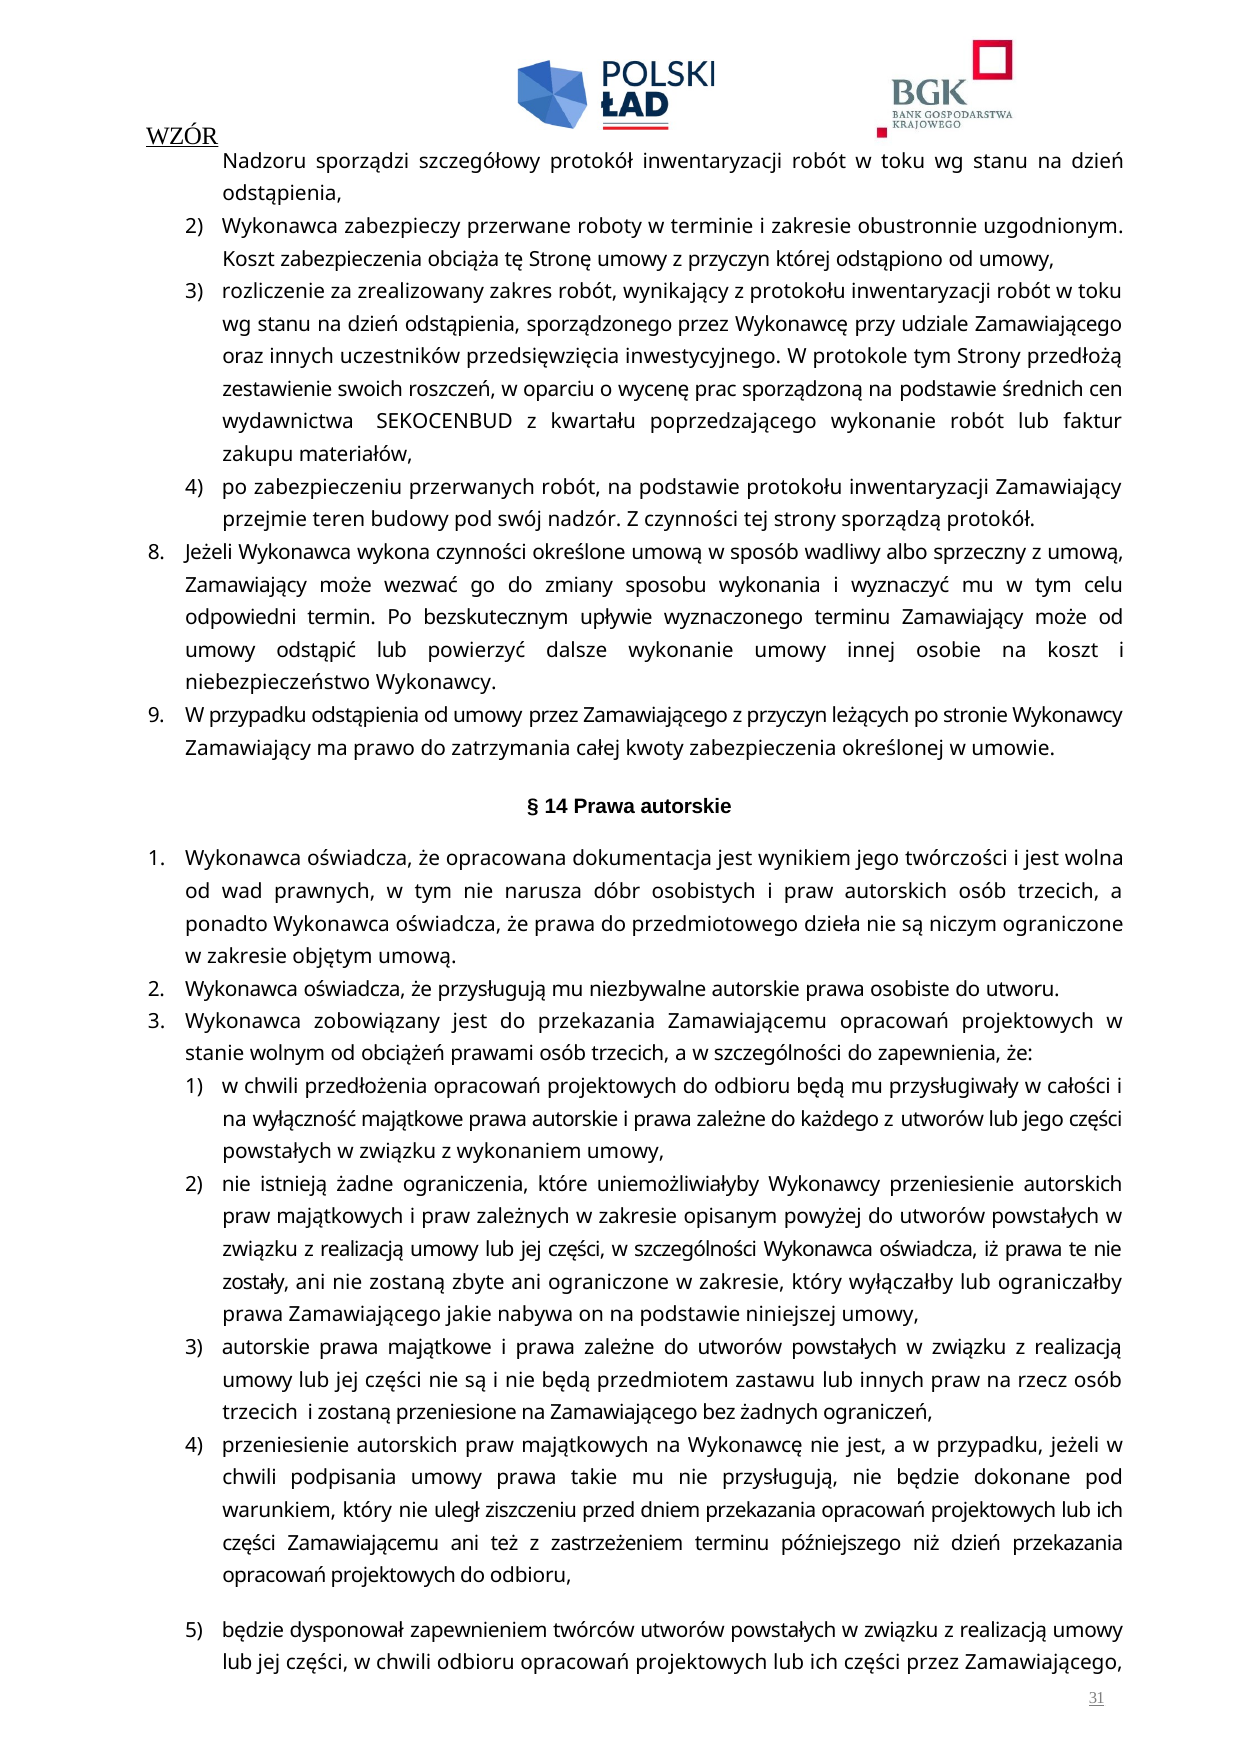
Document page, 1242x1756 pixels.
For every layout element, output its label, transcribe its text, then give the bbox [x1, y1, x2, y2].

list Wykonawca oświadcza, że opracowana dokumentacja jest wynikiem jego twórczości i jest wolna od wad prawnych, w tym nie narusza dóbr osobistych i praw autorskich osób trzecich, a ponadto Wykonawca oświadcza, że prawa do przedmiotowego dzieła nie są niczym ograniczone w zakresie objętym umową. [148, 843, 1124, 970]
list Wykonawca oświadcza, że przysługują mu niezbywalne autorskie prawa osobiste do utworu. [148, 974, 1152, 1002]
list Wykonawca zobowiązany jest do przekazania Zamawiającemu opracowań projektowych w stanie wolnym od obciążeń prawami osób trzecich, a w szczególności do zapewnienia, że: [148, 1006, 1123, 1067]
list po zabezpieczeniu przerwanych robót, na podstawie protokołu inwentaryzacji Zamawiający przejmie teren budowy pod swój nadzór. Z czynności tej strony sporządzą protokół. [185, 472, 1122, 533]
list autorskie prawa majątkowe i prawa zależne do utworów powstałych w związku z realizacją umowy lub jej części nie są i nie będą przedmiotem zastawu lub innych praw na rzecz osób trzecich i zostaną przeniesione na Zamawiającego bez żadnych ograniczeń, [185, 1332, 1123, 1426]
text § 14 Prawa autorskie [106, 794, 1152, 818]
picture [874, 36, 1017, 146]
list nie istnieją żadne ograniczenia, które uniemożliwiałyby Wykonawcy przeniesienie autorskich praw majątkowych i praw zależnych w zakresie opisanym powyżej do utworów powstałych w związku z realizacją umowy lub jej części, w szczególności Wykonawca oświadcza, iż prawa te nie zostały, ani nie zostaną zbyte ani ograniczone w zakresie, który wyłączałby lub ograniczałby prawa Zamawiającego jakie nabywa on na podstawie niniejszej umowy, [185, 1169, 1123, 1328]
list W przypadku odstąpienia od umowy przez Zamawiającego z przyczyn leżących po stronie Wykonawcy Zamawiający ma prawo do zatrzymania całej kwoty zabezpieczenia określonej w umowie. [148, 700, 1123, 761]
list Wykonawca zabezpieczy przerwane roboty w terminie i zakresie obustronnie uzgodnionym. Koszt zabezpieczenia obciąża tę Stronę umowy z przyczyn której odstąpiono od umowy, [185, 211, 1124, 272]
list rozliczenie za zrealizowany zakres robót, wynikający z protokołu inwentaryzacji robót w toku wg stanu na dzień odstąpienia, sporządzonego przez Wykonawcę przy udziale Zamawiającego oraz innych uczestników przedsięwzięcia inwestycyjnego. W protokole tym Strony przedłożą zestawienie swoich roszczeń, w oparciu o wycenę prac sporządzoną na podstawie średnich cen wydawnictwa SEKOCENBUD z kwartału poprzedzającego wykonanie robót lub faktur zakupu materiałów, [185, 276, 1123, 468]
list w chwili przedłożenia opracowań projektowych do odbioru będą mu przysługiwały w całości i na wyłączność majątkowe prawa autorskie i prawa zależne do każdego z utworów lub jego części powstałych w związku z wykonaniem umowy, [185, 1071, 1123, 1165]
picture [517, 59, 715, 130]
list Jeżeli Wykonawca wykona czynności określone umową w sposób wadliwy albo sprzeczny z umową, Zamawiający może wezwać go do zmiany sposobu wykonania i wyznaczyć mu w tym celu odpowiedni termin. Po bezskutecznym upływie wyznaczonego terminu Zamawiający może od umowy odstąpić lub powierzyć dalsze wykonanie umowy innej osobie na koszt i niebezpieczeństwo Wykonawcy. [148, 537, 1124, 696]
list przeniesienie autorskich praw majątkowych na Wykonawcę nie jest, a w przypadku, jeżeli w chwili podpisania umowy prawa takie mu nie przysługują, nie będzie dokonane pod warunkiem, który nie uległ ziszczeniu przed dniem przekazania opracowań projektowych lub ich części Zamawiającemu ani też z zastrzeżeniem terminu późniejszego niż dzień przekazania opracowań projektowych do odbioru, [185, 1430, 1123, 1589]
